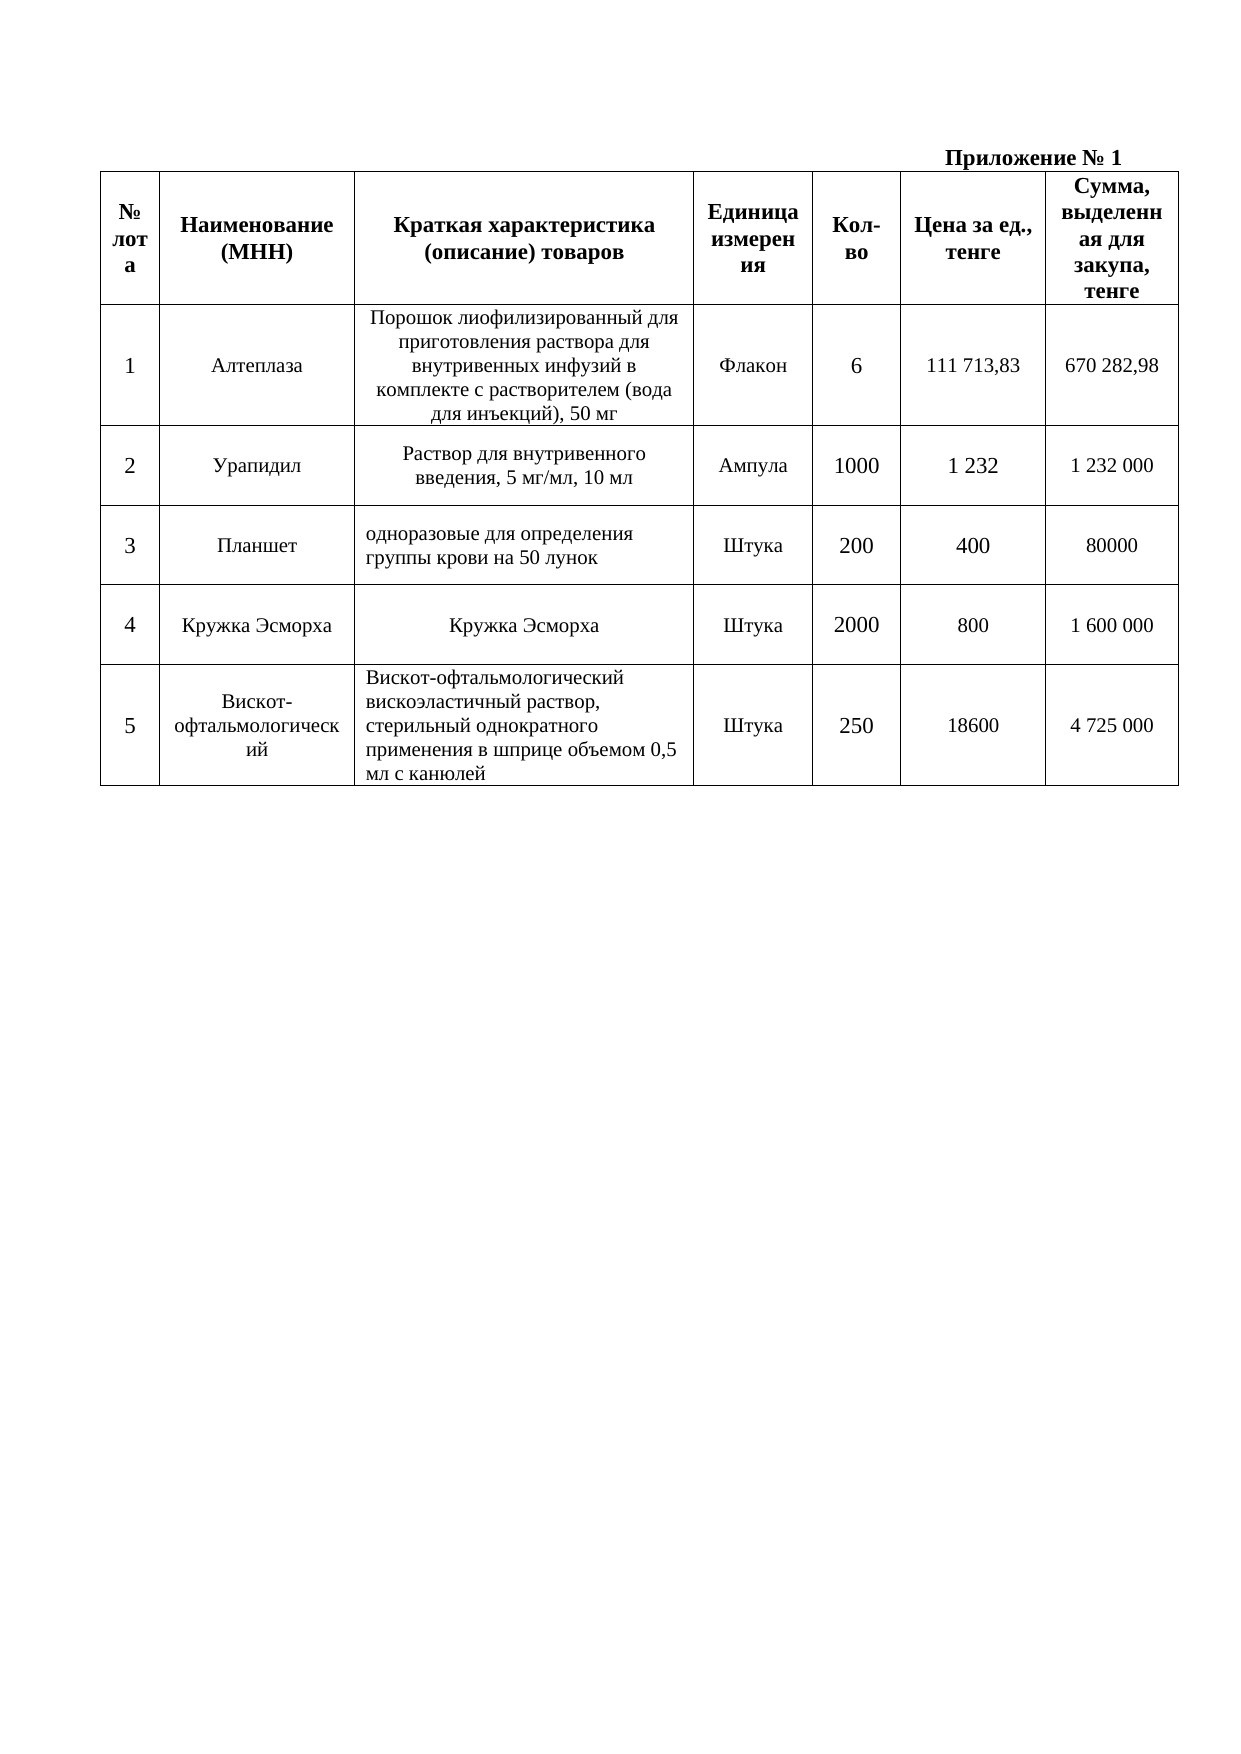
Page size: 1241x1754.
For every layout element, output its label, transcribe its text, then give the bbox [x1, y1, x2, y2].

table_cell Порошок лиофилизированный для приготовления раствора для внутривенных инфузий в комплекте с растворителем (вода для инъекций), 50 мг [355, 305, 693, 425]
table_cell 6 [813, 305, 900, 425]
table_cell одноразовые для определения группы крови на 50 лунок [355, 506, 693, 584]
table_cell Штука [694, 665, 812, 785]
table_header Сумма, выделенная для закупа, тенге [1046, 172, 1178, 304]
table_header Наименование (МНН) [160, 172, 354, 304]
table_cell 800 [901, 585, 1045, 664]
table_cell Штука [694, 506, 812, 584]
table_header Единица измерения [694, 172, 812, 304]
table_cell 2000 [813, 585, 900, 664]
table_header № лота [101, 172, 159, 304]
table_cell Урапидил [160, 426, 354, 505]
table_cell 670 282,98 [1046, 305, 1178, 425]
table_cell 111 713,83 [901, 305, 1045, 425]
table_cell Планшет [160, 506, 354, 584]
table_cell 1 232 000 [1046, 426, 1178, 505]
table_cell Ампула [694, 426, 812, 505]
table_cell 400 [901, 506, 1045, 584]
table_cell 2 [101, 426, 159, 505]
table_cell 200 [813, 506, 900, 584]
table_cell Раствор для внутривенного введения, 5 мг/мл, 10 мл [355, 426, 693, 505]
table_cell Вискот-офтальмологический [160, 665, 354, 785]
table_cell 1 600 000 [1046, 585, 1178, 664]
table_cell 1 [101, 305, 159, 425]
table_header Цена за ед., тенге [901, 172, 1045, 304]
table_cell 80000 [1046, 506, 1178, 584]
table_cell 4 725 000 [1046, 665, 1178, 785]
text Приложение № 1 [88, 144, 1122, 171]
table_cell 250 [813, 665, 900, 785]
table_header Кол-во [813, 172, 900, 304]
table_cell 18600 [901, 665, 1045, 785]
table_cell Вискот-офтальмологический вискоэластичный раствор, стерильный однократного применения в шприце объемом 0,5 мл с канюлей [355, 665, 693, 785]
table_cell 3 [101, 506, 159, 584]
table_cell 1 232 [901, 426, 1045, 505]
table_cell Штука [694, 585, 812, 664]
table_cell Кружка Эсморха [355, 585, 693, 664]
table_cell 5 [101, 665, 159, 785]
table_cell Кружка Эсморха [160, 585, 354, 664]
table_cell Флакон [694, 305, 812, 425]
table_cell 4 [101, 585, 159, 664]
table_cell Алтеплаза [160, 305, 354, 425]
table_header Краткая характеристика (описание) товаров [355, 172, 693, 304]
table_cell 1000 [813, 426, 900, 505]
